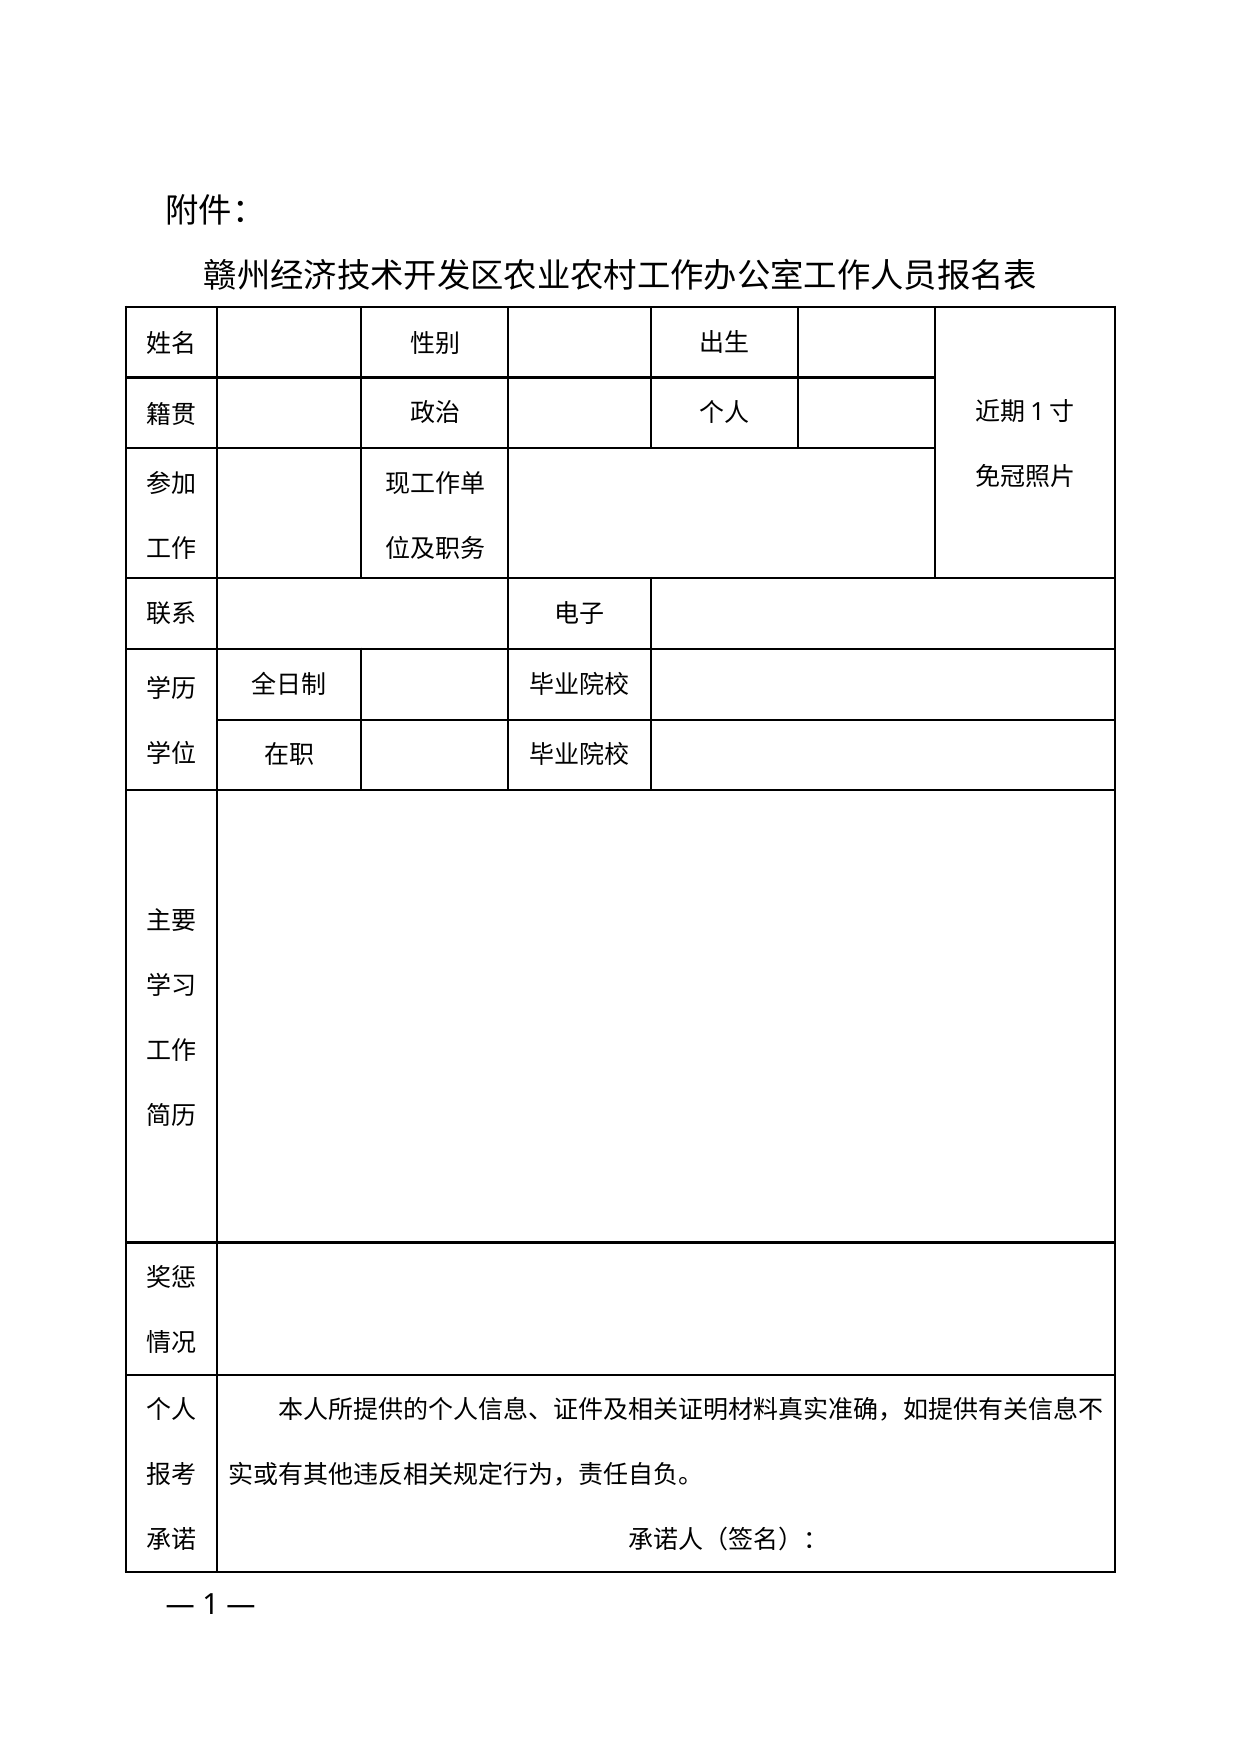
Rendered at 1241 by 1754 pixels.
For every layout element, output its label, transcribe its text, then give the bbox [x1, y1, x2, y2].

table_cell 电子 邮箱 [509, 579, 650, 648]
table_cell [218, 1376, 1114, 1571]
table_cell 毕业院校系及专业 [509, 721, 650, 789]
table_cell 个人 报考 承诺 [127, 1376, 216, 1571]
table_cell [652, 579, 1114, 648]
table_cell [799, 379, 934, 447]
table_cell 奖惩 情况 [127, 1244, 216, 1373]
table_cell 政治 面貌 [362, 379, 507, 447]
table_header 姓名 [127, 308, 216, 376]
table_cell [509, 379, 650, 447]
table_cell [218, 791, 1114, 1241]
table_header 近期1寸 免冠照片 [936, 308, 1114, 577]
table_cell 联系 电话 [127, 579, 216, 648]
table_cell 学历 学位 [127, 650, 216, 789]
table_cell [218, 379, 360, 447]
table_cell [509, 449, 934, 577]
table_cell [652, 650, 1114, 718]
table_cell 籍贯 [127, 379, 216, 447]
text 附件： [165, 176, 1075, 241]
table_cell [362, 650, 507, 718]
table_header [218, 308, 360, 376]
table_header 出生 年月 [652, 308, 797, 376]
table_header 性别 [362, 308, 507, 376]
table_cell 主要 学习 工作 简历 [127, 791, 216, 1241]
table_cell [652, 721, 1114, 789]
table_header [799, 308, 934, 376]
table_cell [218, 1244, 1114, 1373]
table_cell [362, 721, 507, 789]
table_cell 毕业院校系及专业 [509, 650, 650, 718]
table_header [509, 308, 650, 376]
table_cell 个人 特长 [652, 379, 797, 447]
table_cell [218, 579, 507, 648]
table_cell [218, 449, 360, 577]
text 赣州经济技术开发区农业农村工作办公室工作人员报名表 [165, 241, 1075, 306]
table_cell 现工作单位及职务 [362, 449, 507, 577]
table_cell 全日制 教育 [218, 650, 360, 718]
table_cell 参加工作时间 [127, 449, 216, 577]
table_cell 在职 教育 [218, 721, 360, 789]
